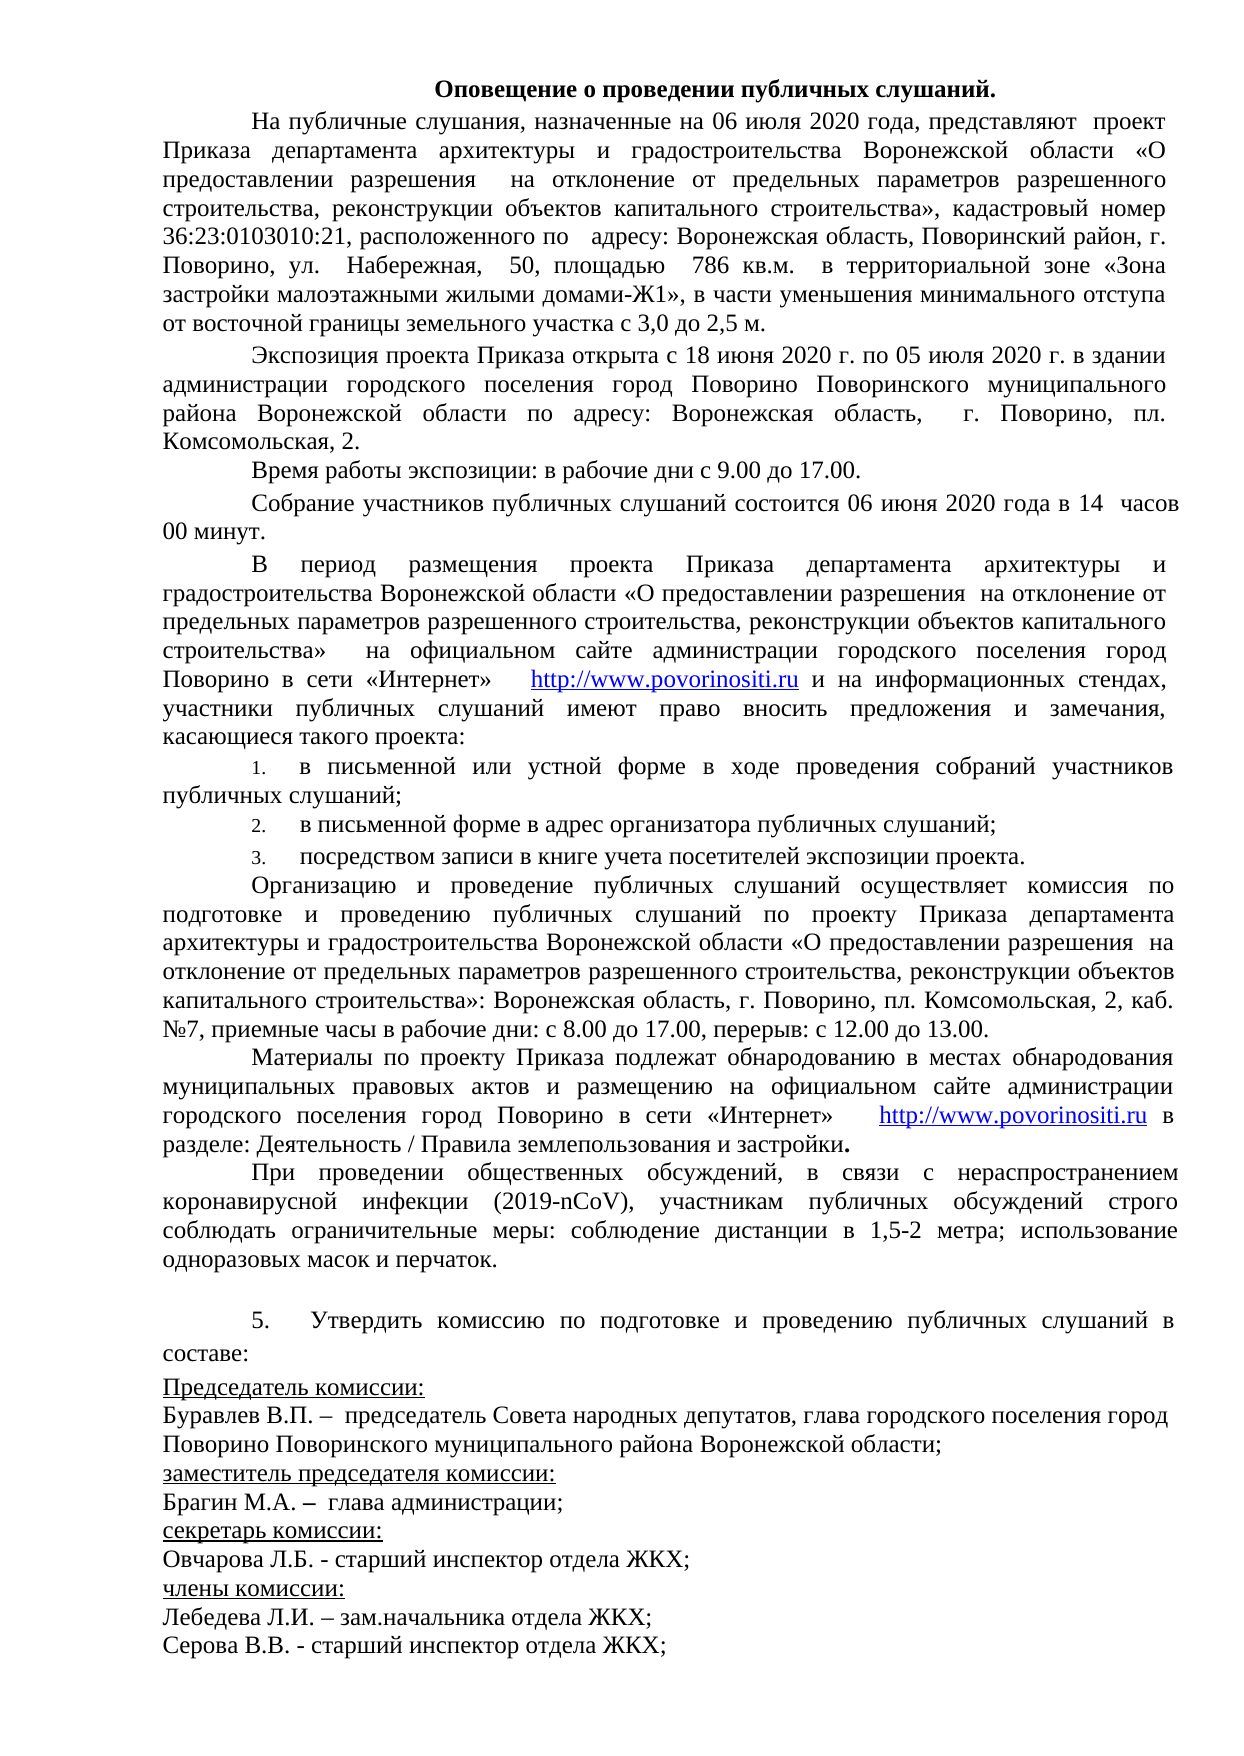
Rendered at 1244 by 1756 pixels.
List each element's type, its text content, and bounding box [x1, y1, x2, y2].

text При проведении общественных обсуждений, в связи с нераспространением коронавирусной инфекции (2019-nCоV), участникам публичных обсуждений строго соблюдать ограничительные меры: соблюдение дистанции в 1,5-2 метра; использование одноразовых масок и перчаток. [162, 1157, 1179, 1272]
text Экспозиция проекта Приказа открыта с 18 июня 2020 г. по 05 июля 2020 г. в здании администрации городского поселения город Поворино Поворинского муниципального района Воронежской области по адресу: Воронежская область, г. Поворино, пл. Комсомольская, 2. [162, 340, 1167, 455]
text Овчарова Л.Б. - старший инспектор отдела ЖКХ; [162, 1544, 1179, 1573]
list посредством записи в книге учета посетителей экспозиции проекта. [162, 841, 1173, 870]
text Собрание участников публичных слушаний состоится 06 июня 2020 года в 14 часов 00 минут. [162, 488, 1179, 545]
list в письменной форме в адрес организатора публичных слушаний; [162, 809, 1179, 838]
text Лебедева Л.И. – зам.начальника отдела ЖКХ; [162, 1602, 1179, 1630]
text секретарь комиссии: [162, 1515, 1179, 1544]
text Брагин М.А. – глава администрации; [162, 1487, 1179, 1515]
text В период размещения проекта Приказа департамента архитектуры и градостроительства Воронежской области «О предоставлении разрешения на отклонение от предельных параметров разрешенного строительства, реконструкции объектов капитального строительства» на официальном сайте администрации городского поселения город Поворино в сети «Интернет» http://www.povorinositi.ru и на информационных стендах, участники публичных слушаний имеют право вносить предложения и замечания, касающиеся такого проекта: [162, 549, 1167, 750]
text Серова В.В. - старший инспектор отдела ЖКХ; [162, 1630, 1179, 1659]
text Председатель комиссии: [162, 1372, 1179, 1400]
text Время работы экспозиции: в рабочие дни с 9.00 до 17.00. [162, 455, 1179, 484]
text Оповещение о проведении публичных слушаний. [251, 74, 1179, 103]
list в письменной или устной форме в ходе проведения собраний участников публичных слушаний; [162, 751, 1173, 809]
text Материалы по проекту Приказа подлежат обнародованию в местах обнародования муниципальных правовых актов и размещению на официальном сайте администрации городского поселения город Поворино в сети «Интернет» http://www.povorinositi.ru в разделе: Деятельность / Правила землепользования и застройки. [162, 1042, 1174, 1157]
text заместитель председателя комиссии: [162, 1458, 1179, 1487]
text Буравлев В.П. – председатель Совета народных депутатов, глава городского поселения город Поворино Поворинского муниципального района Воронежской области; [162, 1400, 1179, 1458]
text члены комиссии: [162, 1573, 1179, 1602]
text На публичные слушания, назначенные на 06 июля 2020 года, представляют проект Приказа департамента архитектуры и градостроительства Воронежской области «О предоставлении разрешения на отклонение от предельных параметров разрешенного строительства, реконструкции объектов капитального строительства», кадастровый номер 36:23:0103010:21, расположенного по адресу: Воронежская область, Поворинский район, г. Поворино, ул. Набережная, 50, площадью 786 кв.м. в территориальной зоне «Зона застройки малоэтажными жилыми домами-Ж1», в части уменьшения минимального отступа от восточной границы земельного участка с 3,0 до 2,5 м. [162, 106, 1167, 336]
list Утвердить комиссию по подготовке и проведению публичных слушаний в составе: [162, 1306, 1175, 1367]
text Организацию и проведение публичных слушаний осуществляет комиссия по подготовке и проведению публичных слушаний по проекту Приказа департамента архитектуры и градостроительства Воронежской области «О предоставлении разрешения на отклонение от предельных параметров разрешенного строительства, реконструкции объектов капитального строительства»: Воронежская область, г. Поворино, пл. Комсомольская, 2, каб. №7, приемные часы в рабочие дни: с 8.00 до 17.00, перерыв: с 12.00 до 13.00. [162, 870, 1175, 1042]
